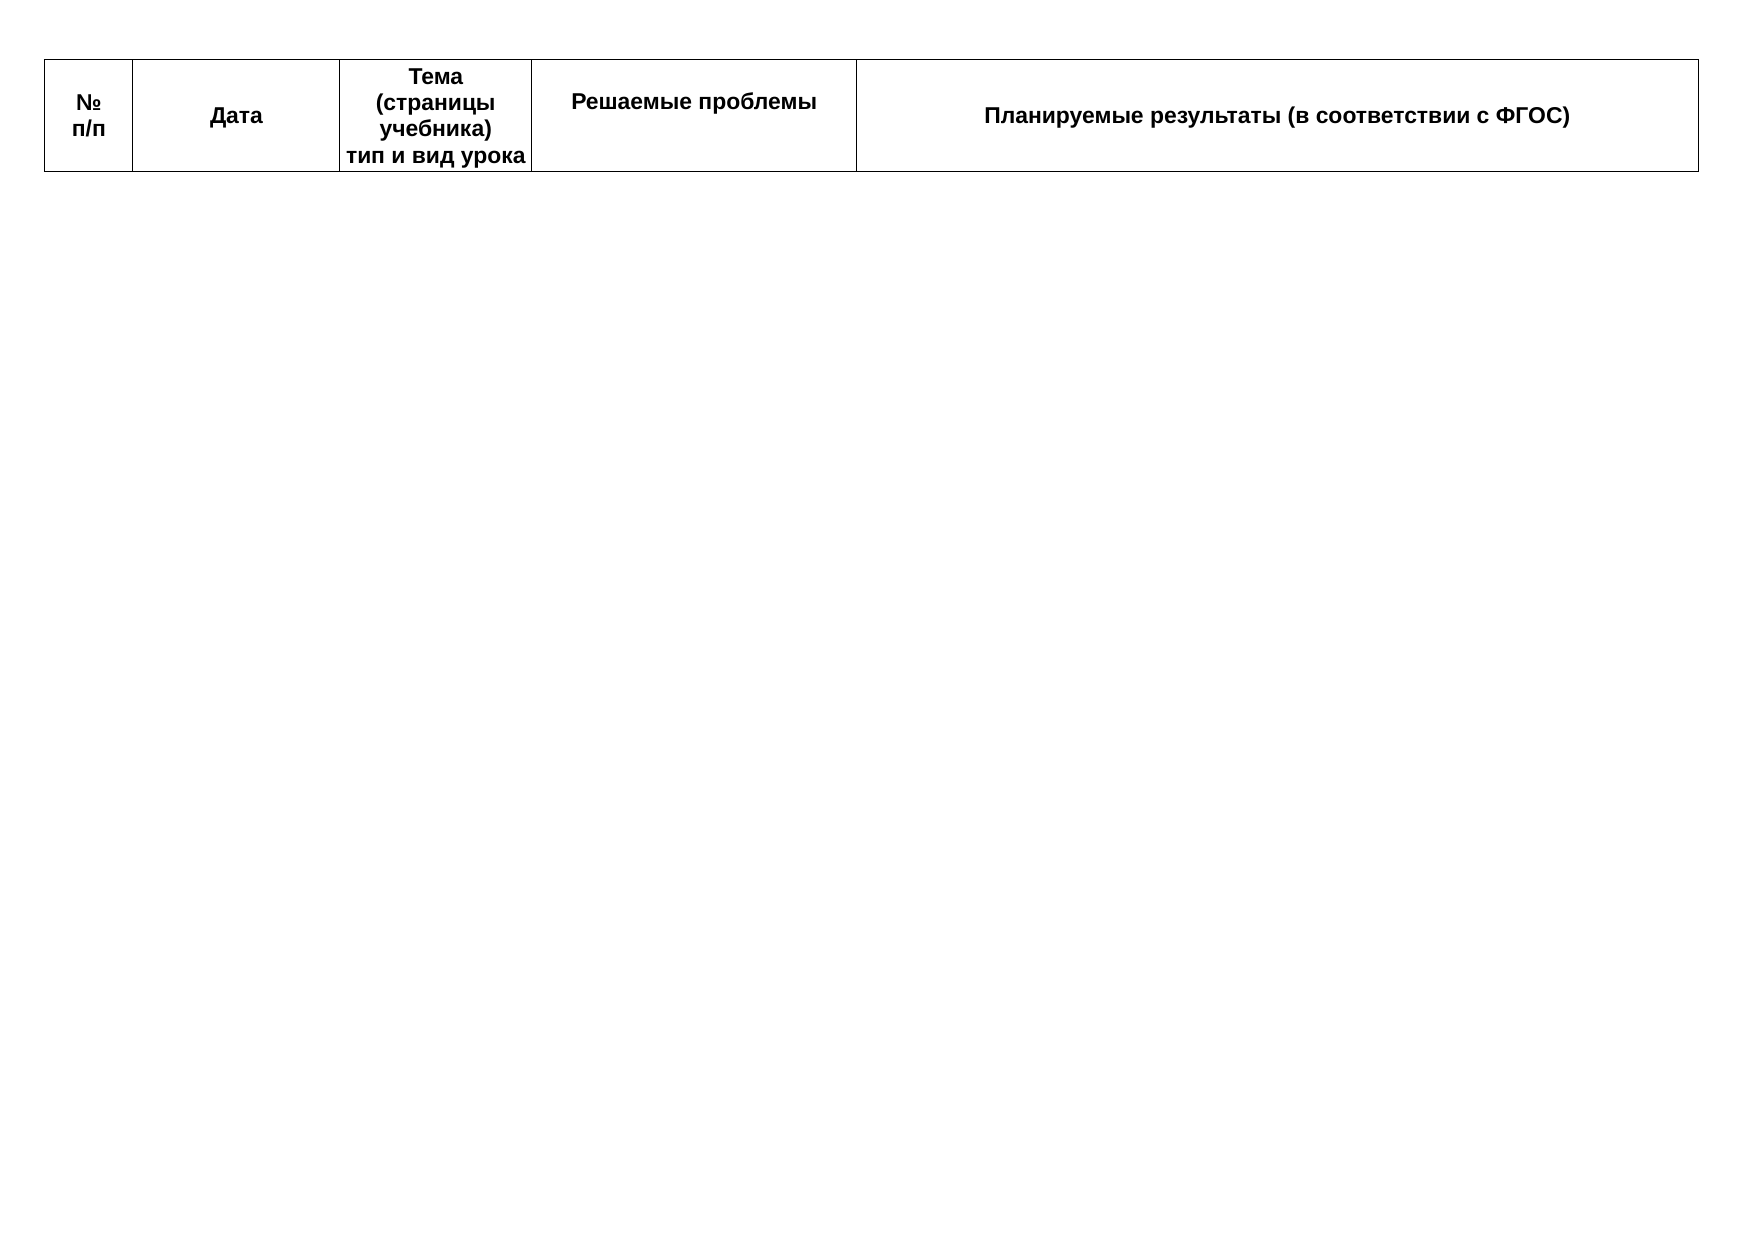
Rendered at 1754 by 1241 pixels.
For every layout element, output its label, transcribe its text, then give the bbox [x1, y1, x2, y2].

table_header № п/п [45, 60, 132, 171]
table_header Тема (страницы учебника) тип и вид урока [340, 60, 531, 171]
table_header Решаемые проблемы [532, 60, 856, 171]
table_header Планируемые результаты (в соответствии с ФГОС) [857, 60, 1698, 171]
table_header Дата [133, 60, 339, 171]
